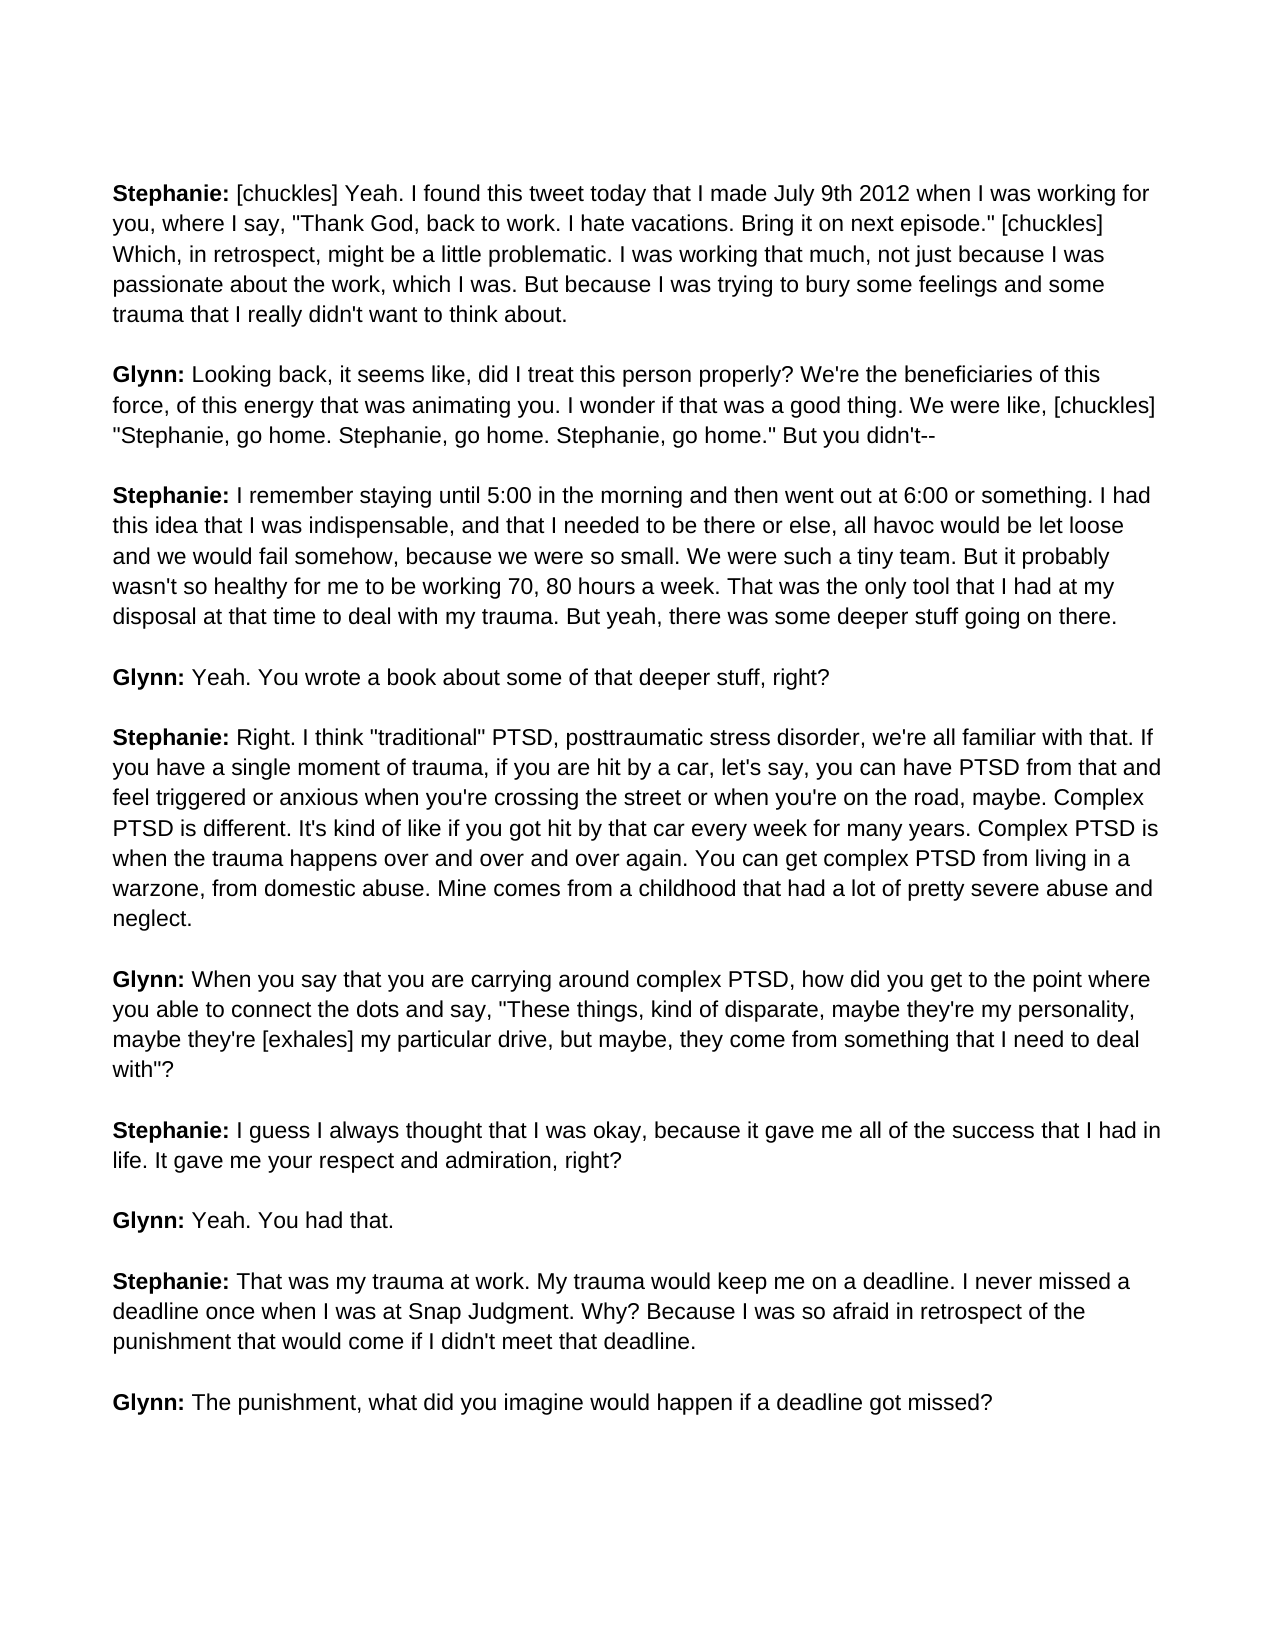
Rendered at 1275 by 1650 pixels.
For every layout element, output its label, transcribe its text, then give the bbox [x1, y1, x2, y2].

text Stephanie: Right. I think "traditional" PTSD, posttraumatic stress disorder, we're all familiar with that. If you have a single moment of trauma, if you are hit by a car, let's say, you can have PTSD from that and feel triggered or anxious when you're crossing the street or when you're on the road, maybe. Complex PTSD is different. It's kind of like if you got hit by that car every week for many years. Complex PTSD is when the trauma happens over and over and over again. You can get complex PTSD from living in a warzone, from domestic abuse. Mine comes from a childhood that had a lot of pretty severe abuse and neglect. [112, 724, 1162, 932]
text Glynn: Looking back, it seems like, did I treat this person properly? We're the beneficiaries of this force, of this energy that was animating you. I wonder if that was a good thing. We were like, [chuckles] "Stephanie, go home. Stephanie, go home. Stephanie, go home." But you didn't-- [112, 361, 1162, 448]
text Stephanie: I remember staying until 5:00 in the morning and then went out at 6:00 or something. I had this idea that I was indispensable, and that I needed to be there or else, all havoc would be let loose and we would fail somehow, because we were so small. We were such a tiny team. But it probably wasn't so healthy for me to be working 70, 80 hours a week. That was the only tool that I had at my disposal at that time to deal with my trauma. But yeah, there was some deeper stuff going on there. [112, 482, 1162, 629]
text Glynn: The punishment, what did you imagine would happen if a deadline got missed? [112, 1388, 1162, 1415]
text Glynn: Yeah. You wrote a book about some of that deeper stuff, right? [112, 663, 1162, 690]
text Stephanie: That was my trauma at work. My trauma would keep me on a deadline. I never missed a deadline once when I was at Snap Judgment. Why? Because I was so afraid in retrospect of the punishment that would come if I didn't meet that deadline. [112, 1268, 1162, 1354]
text Stephanie: [chuckles] Yeah. I found this tweet today that I made July 9th 2012 when I was working for you, where I say, "Thank God, back to work. I hate vacations. Bring it on next episode." [chuckles] Which, in retrospect, might be a little problematic. I was working that much, not just because I was passionate about the work, which I was. But because I was trying to bury some feelings and some trauma that I really didn't want to think about. [112, 180, 1162, 327]
text Glynn: When you say that you are carrying around complex PTSD, how did you get to the point where you able to connect the dots and say, "These things, kind of disparate, maybe they're my personality, maybe they're [exhales] my particular drive, but maybe, they come from something that I need to deal with"? [112, 966, 1162, 1083]
text Glynn: Yeah. You had that. [112, 1207, 1162, 1234]
text Stephanie: I guess I always thought that I was okay, because it gave me all of the success that I had in life. It gave me your respect and admiration, right? [112, 1117, 1162, 1173]
